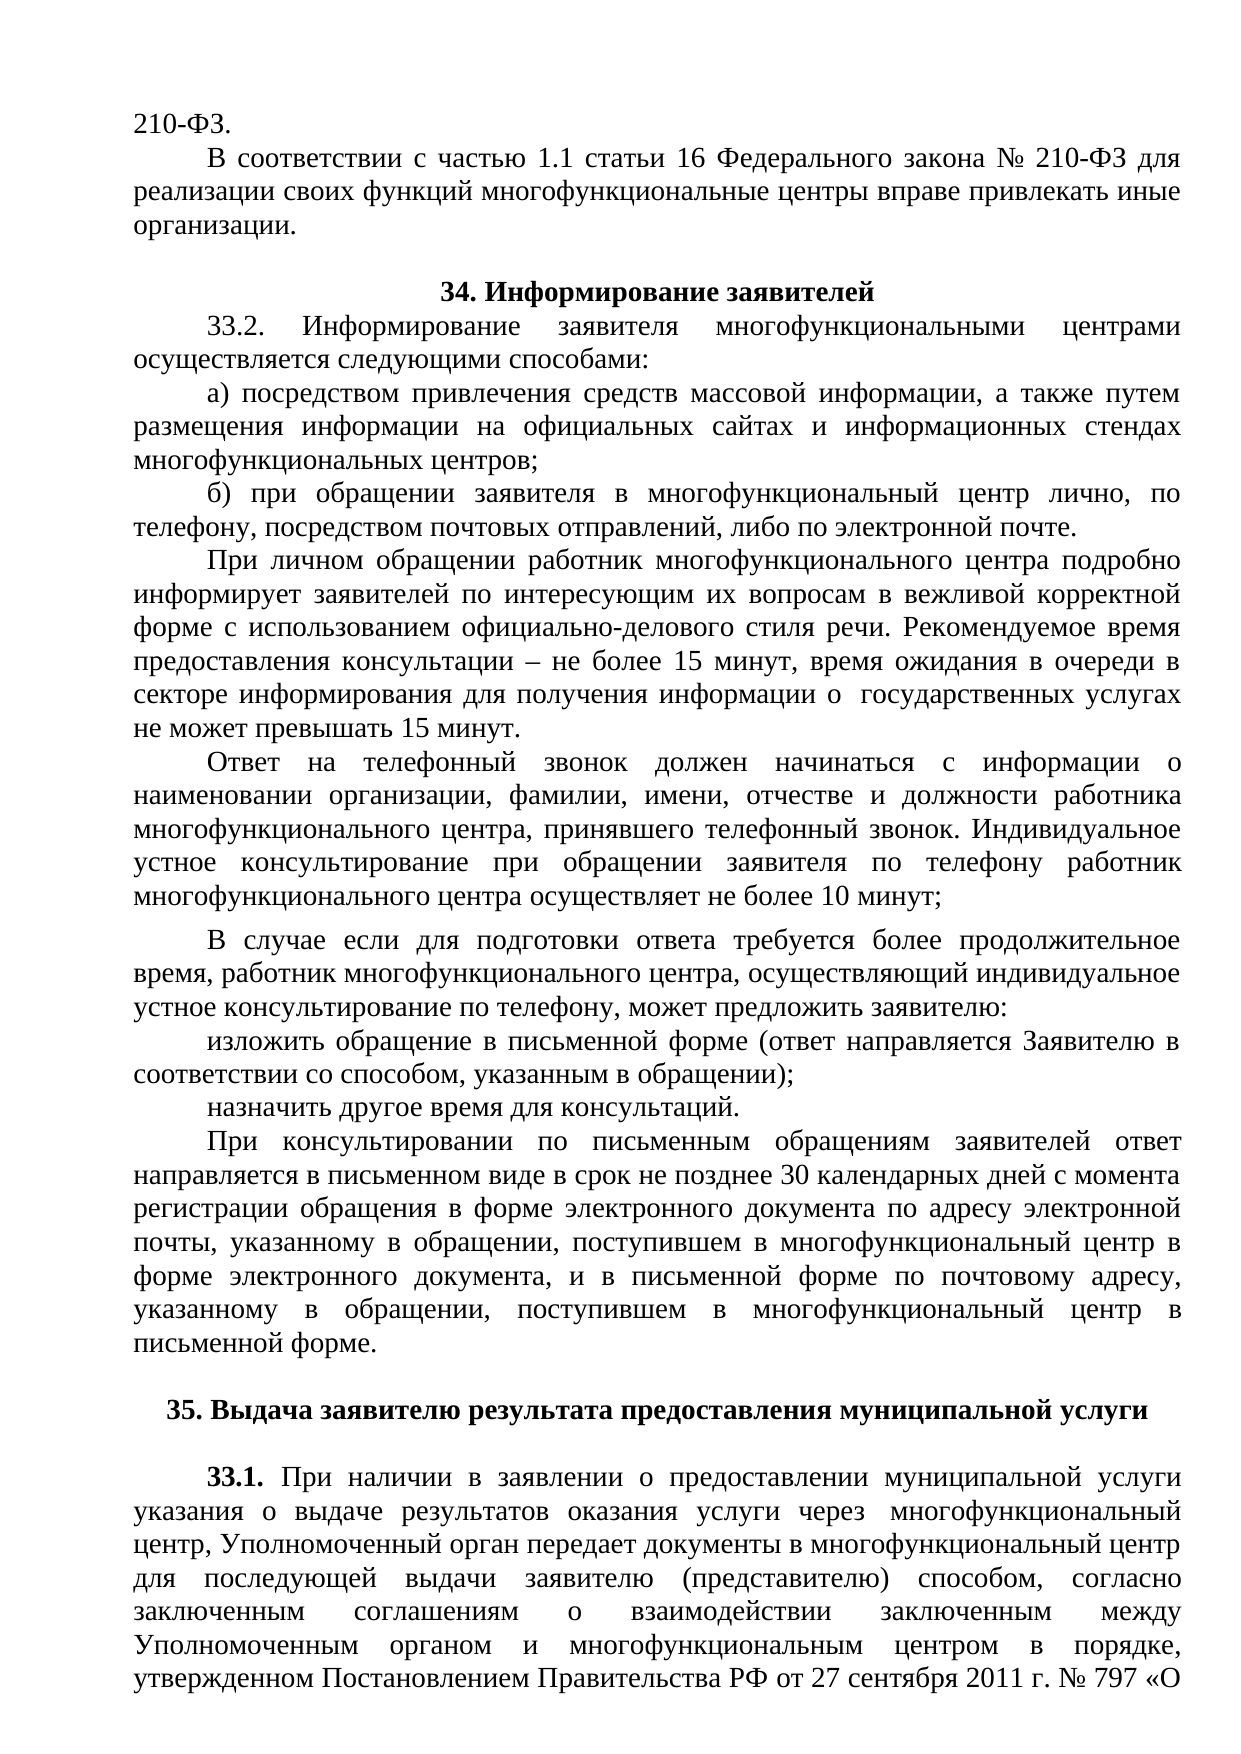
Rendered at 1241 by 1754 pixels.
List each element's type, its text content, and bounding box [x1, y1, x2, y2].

text назначить другое время для консультаций. [207, 1090, 1198, 1123]
text 33.2. Информирование заявителя многофункциональными центрами осуществляется следующими способами: [133, 308, 1181, 375]
text В соответствии с частью 1.1 статьи 16 Федерального закона № 210-ФЗ для реализации своих функций многофункциональные центры вправе привлекать иные организации. [133, 140, 1182, 241]
text изложить обращение в письменной форме (ответ направляется Заявителю в соответствии со способом, указанным в обращении); [133, 1023, 1181, 1090]
text Ответ на телефонный звонок должен начинаться с информации о наименовании организации, фамилии, имени, отчестве и должности работника многофункционального центра, принявшего телефонный звонок. Индивидуальное устное консультирование при обращении заявителя по телефону работник многофункционального центра осуществляет не более 10 минут; [133, 744, 1182, 911]
subtitle Выдача заявителю результата предоставления муниципальной услуги [166, 1392, 1198, 1426]
subtitle Информирование заявителей [440, 274, 1198, 308]
text а) посредством привлечения средств массовой информации, а также путем размещения информации на официальных сайтах и информационных стендах многофункциональных центров; [133, 375, 1181, 475]
text 210-ФЗ. [133, 106, 1198, 140]
text В случае если для подготовки ответа требуется более продолжительное время, работник многофункционального центра, осуществляющий индивидуальное устное консультирование по телефону, может предложить заявителю: [133, 922, 1181, 1023]
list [133, 1459, 1182, 1694]
text При консультировании по письменным обращениям заявителей ответ направляется в письменном виде в срок не позднее 30 календарных дней с момента регистрации обращения в форме электронного документа по адресу электронной почты, указанному в обращении, поступившем в многофункциональный центр в форме электронного документа, и в письменной форме по почтовому адресу, указанному в обращении, поступившем в многофункциональный центр в письменной форме. [133, 1123, 1182, 1358]
text б) при обращении заявителя в многофункциональный центр лично, по телефону, посредством почтовых отправлений, либо по электронной почте. [133, 475, 1181, 542]
text При личном обращении работник многофункционального центра подробно информирует заявителей по интересующим их вопросам в вежливой корректной форме с использованием официально-делового стиля речи. Рекомендуемое время предоставления консультации – не более 15 минут, время ожидания в очереди в секторе информирования для получения информации о государственных услугах не может превышать 15 минут. [133, 542, 1182, 744]
